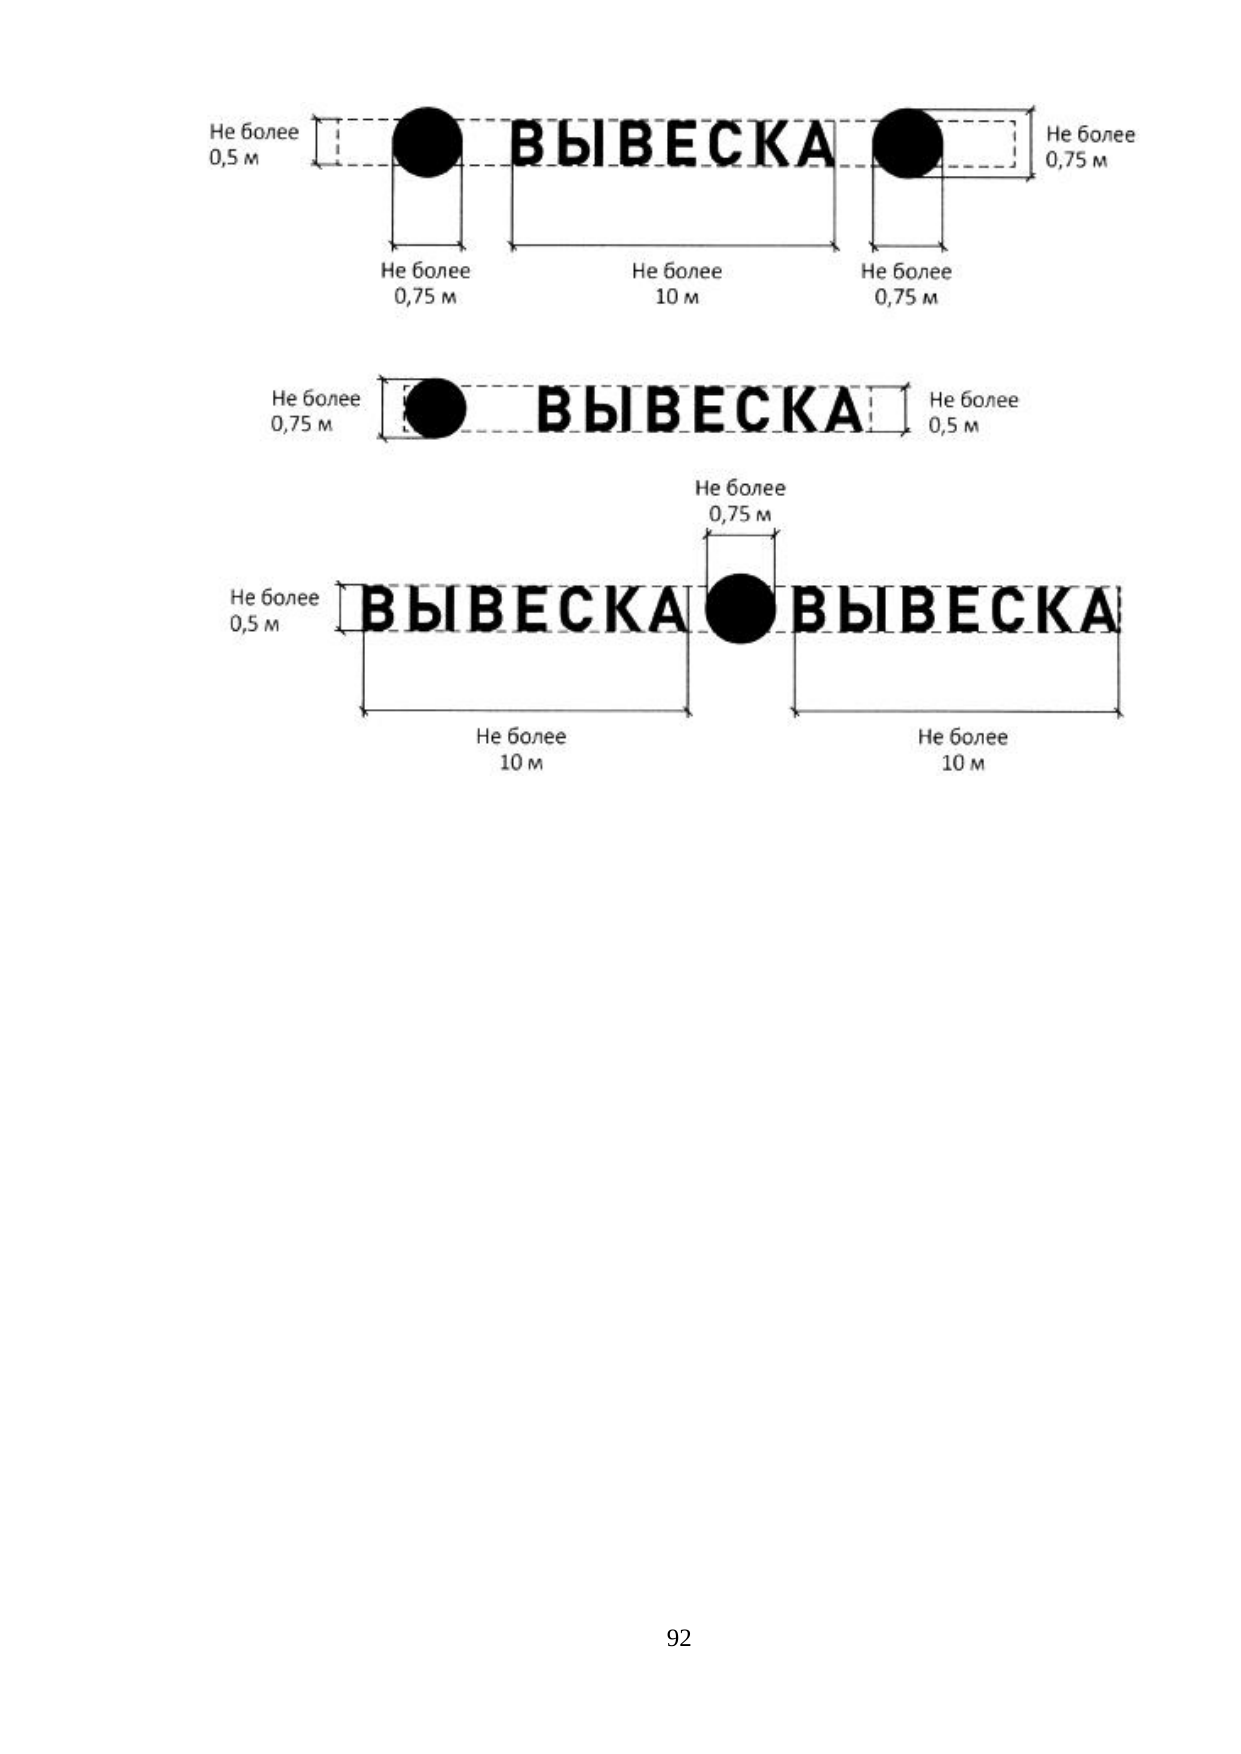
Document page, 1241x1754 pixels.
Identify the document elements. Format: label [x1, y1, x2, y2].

picture [206, 102, 1143, 776]
